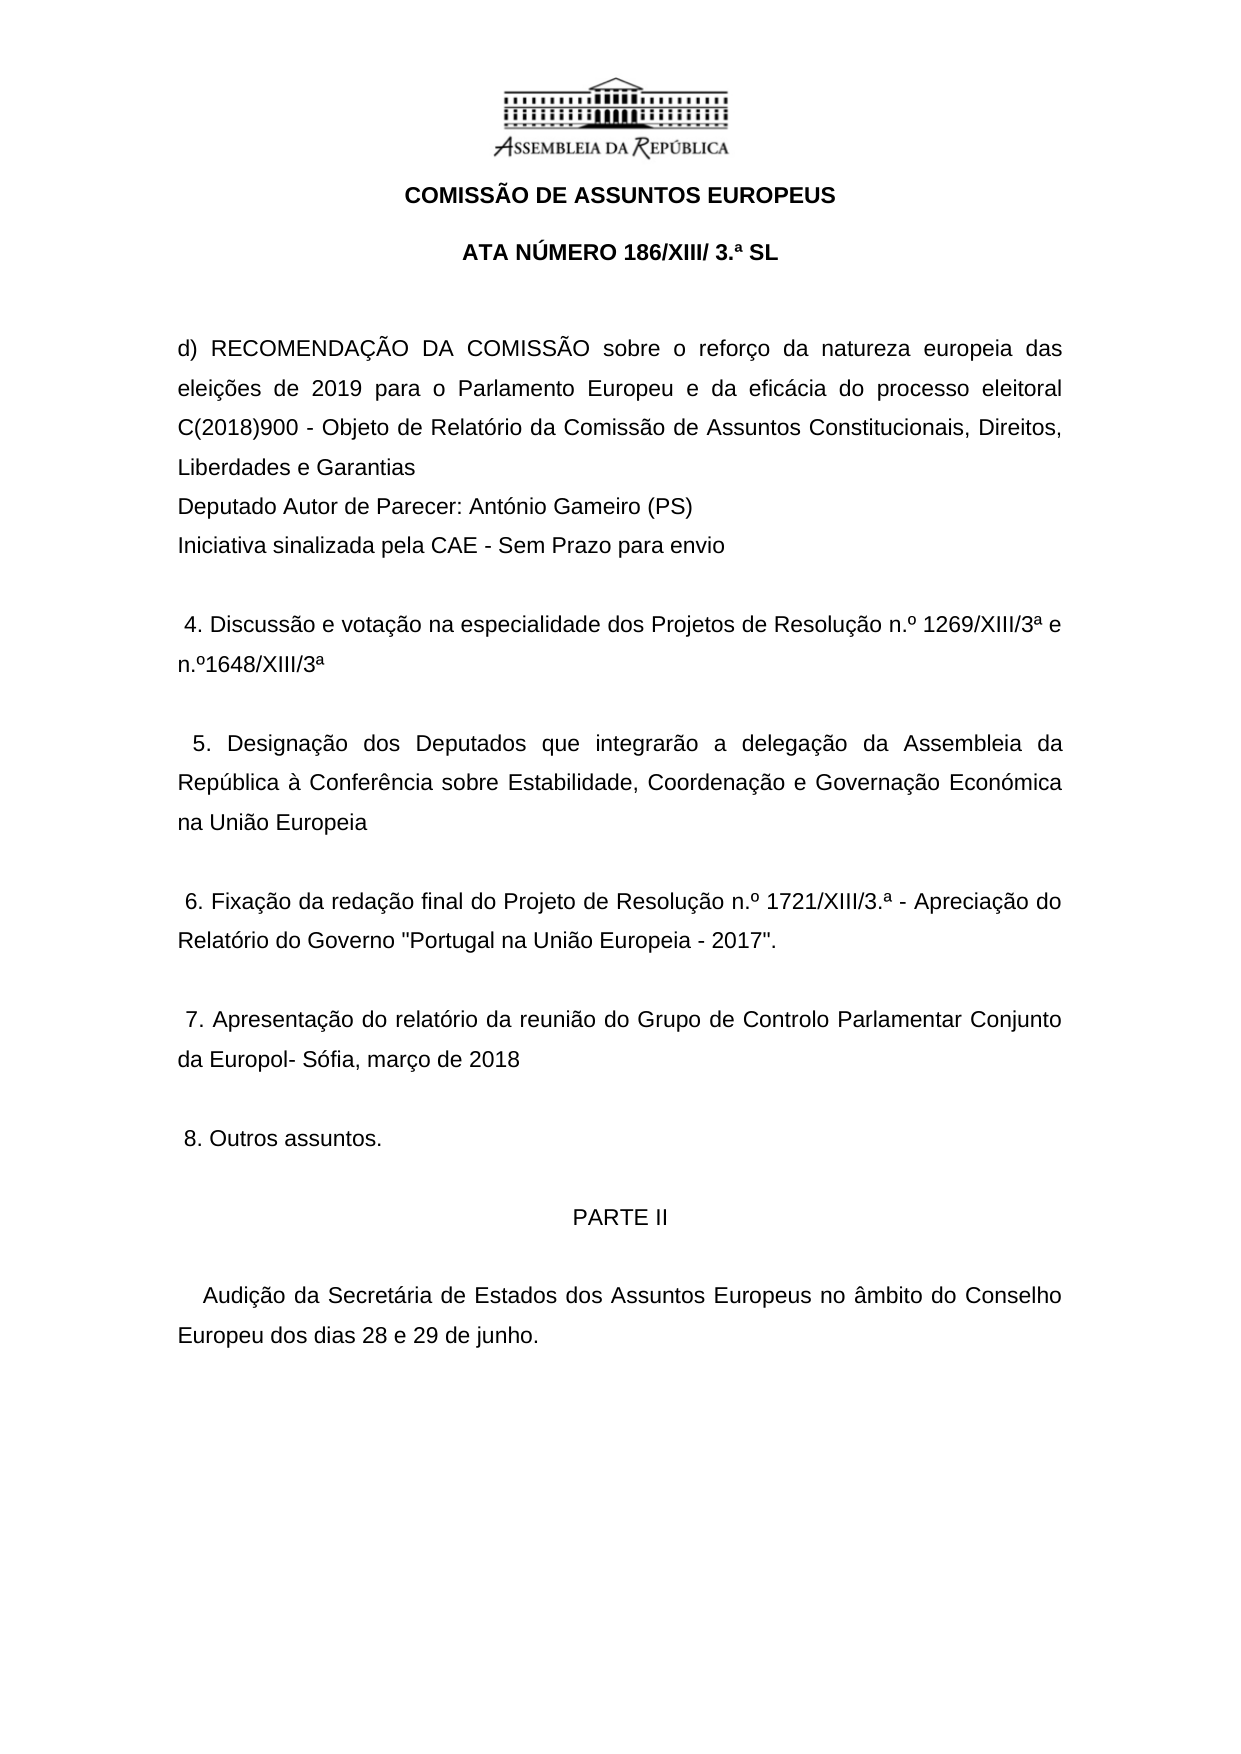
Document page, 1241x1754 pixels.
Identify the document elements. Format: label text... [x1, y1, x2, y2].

text Deputado Autor de Parecer: António Gameiro (PS) [177, 493, 1063, 519]
picture [485, 73, 745, 182]
text Iniciativa sinalizada pela CAE - Sem Prazo para envio [177, 532, 1063, 559]
text 4. Discussão e votação na especialidade dos Projetos de Resolução n.º 1269/XIII/3ª e n.º1648/XIII/3ª [177, 611, 1063, 677]
text 8. Outros assuntos. [177, 1124, 1063, 1151]
text Audição da Secretária de Estados dos Assuntos Europeus no âmbito do Conselho Europeu dos dias 28 e 29 de junho. [177, 1282, 1063, 1348]
text 5. Designação dos Deputados que integrarão a delegação da Assembleia da República à Conferência sobre Estabilidade, Coordenação e Governação Económica na União Europeia [177, 730, 1063, 835]
text 6. Fixação da redação final do Projeto de Resolução n.º 1721/XIII/3.ª - Apreciação do Relatório do Governo "Portugal na União Europeia - 2017". [177, 888, 1063, 953]
text 7. Apresentação do relatório da reunião do Grupo de Controlo Parlamentar Conjunto da Europol- Sófia, março de 2018 [177, 1006, 1063, 1072]
text PARTE II [177, 1203, 1063, 1230]
text d) RECOMENDAÇÃO DA COMISSÃO sobre o reforço da natureza europeia das eleições de 2019 para o Parlamento Europeu e da eficácia do processo eleitoral C(2018)900 - Objeto de Relatório da Comissão de Assuntos Constitucionais, Direitos, Liberdades e Garantias [177, 335, 1063, 480]
